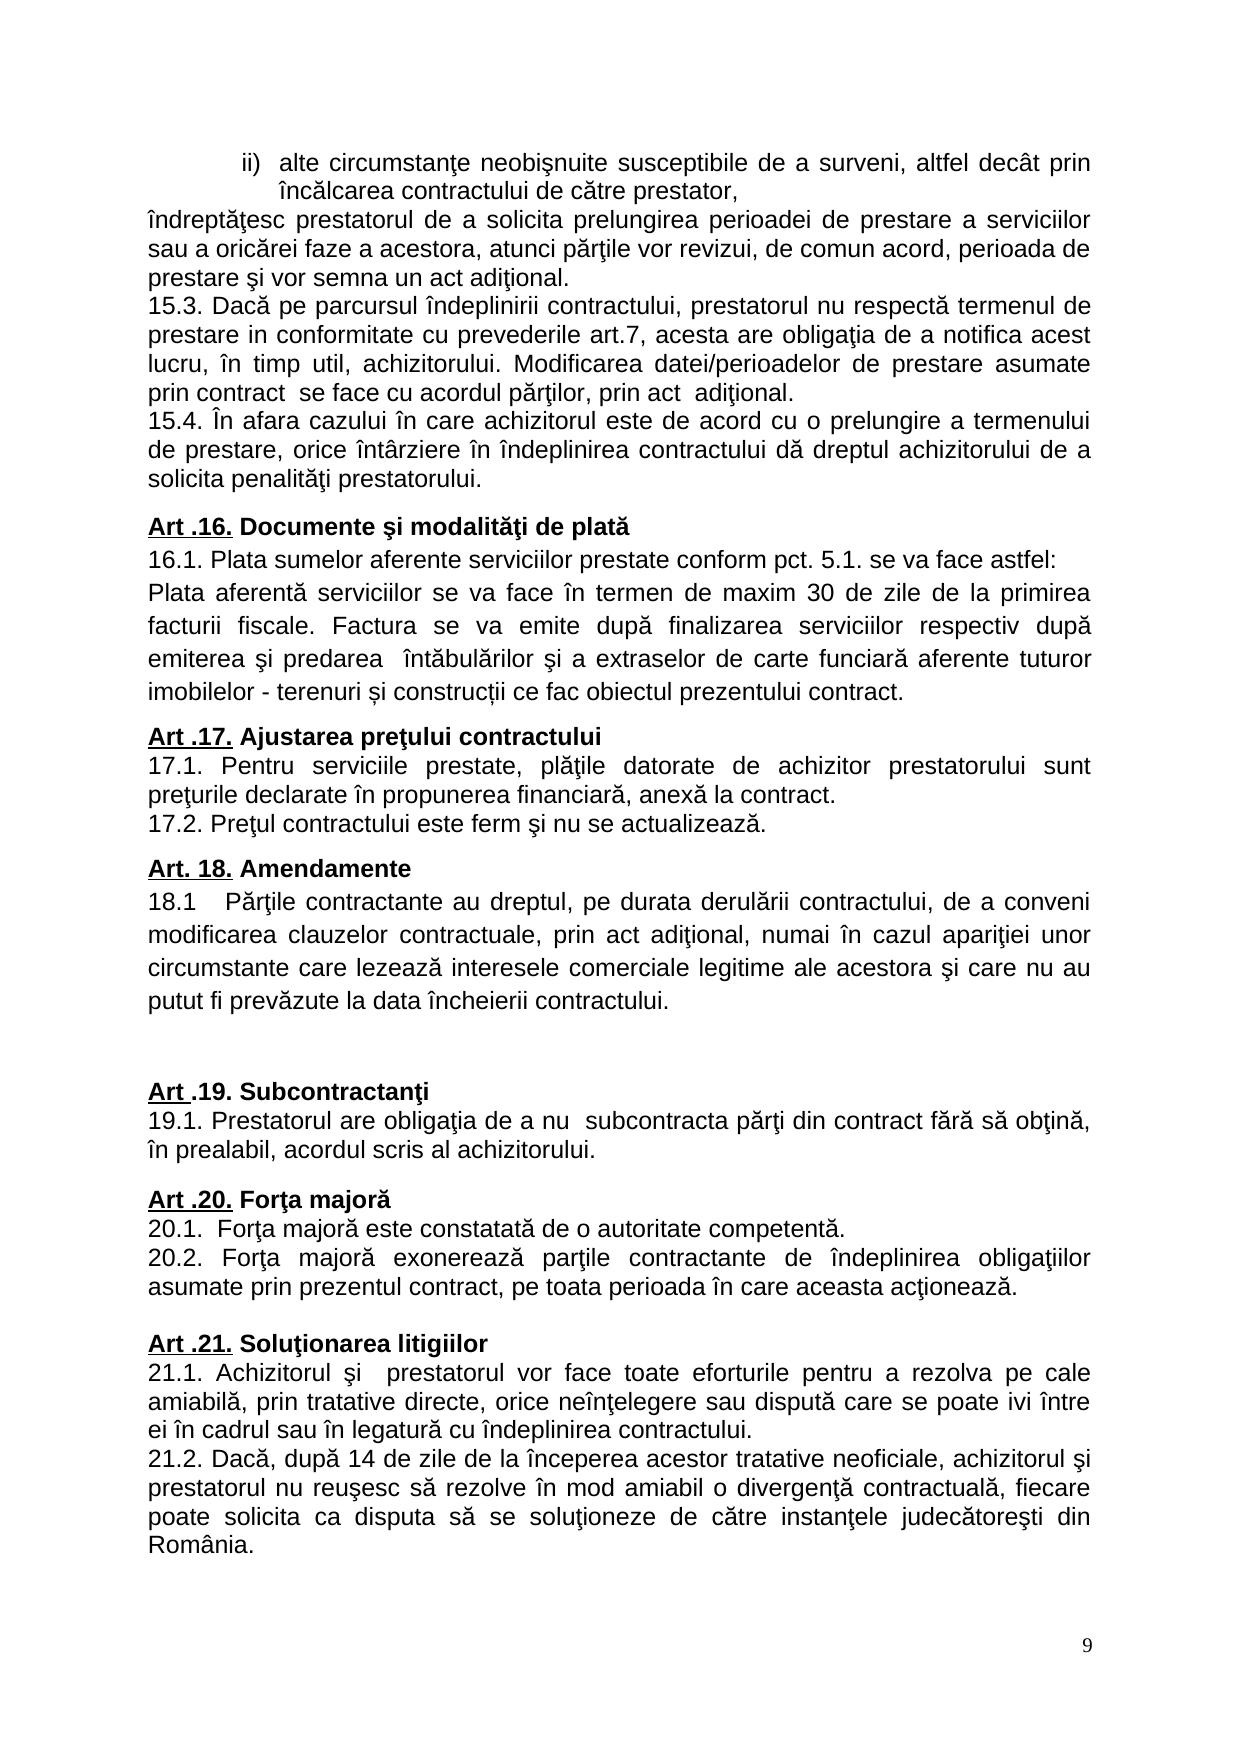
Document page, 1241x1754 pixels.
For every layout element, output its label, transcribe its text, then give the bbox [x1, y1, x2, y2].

text îndreptăţesc prestatorul de a solicita prelungirea perioadei de prestare a serviciilor sau a oricărei faze a acestora, atunci părţile vor revizui, de comun acord, perioada de prestare şi vor semna un act adiţional. [148, 205, 1093, 291]
text Plata aferentă serviciilor se va face în termen de maxim 30 de zile de la primirea facturii fiscale. Factura se va emite după finalizarea serviciilor respectiv după emiterea şi predarea întăbulărilor şi a extraselor de carte funciară aferente tuturor imobilelor - terenuri și construcții ce fac obiectul prezentului contract. [148, 578, 1093, 706]
text 15.4. În afara cazului în care achizitorul este de acord cu o prelungire a termenului de prestare, orice întârziere în îndeplinirea contractului dă dreptul achizitorului de a solicita penalităţi prestatorului. [148, 406, 1093, 493]
text Art. 18. Amendamente [148, 854, 1093, 883]
text 21.1. Achizitorul şi prestatorul vor face toate eforturile pentru a rezolva pe cale amiabilă, prin tratative directe, orice neînţelegere sau dispută care se poate ivi între ei în cadrul sau în legatură cu îndeplinirea contractului. [148, 1358, 1093, 1444]
text 16.1. Plata sumelor aferente serviciilor prestate conform pct. 5.1. se va face astfel: [148, 545, 1093, 573]
text Art .20. Forţa majoră [148, 1186, 1093, 1214]
text 18.1 Părţile contractante au dreptul, pe durata derulării contractului, de a conveni modificarea clauzelor contractuale, prin act adiţional, numai în cazul apariţiei unor circumstante care lezează interesele comerciale legitime ale acestora şi care nu au putut fi prevăzute la data încheierii contractului. [148, 887, 1093, 1015]
text 17.1. Pentru serviciile prestate, plăţile datorate de achizitor prestatorului sunt preţurile declarate în propunerea financiară, anexă la contract. [148, 751, 1093, 809]
text 17.2. Preţul contractului este ferm şi nu se actualizează. [148, 809, 1093, 837]
list alte circumstanţe neobişnuite susceptibile de a surveni, altfel decât prin încălcarea contractului de către prestator, [241, 148, 1093, 205]
text Art .19. Subcontractanţi [148, 1077, 1093, 1106]
text 19.1. Prestatorul are obligaţia de a nu subcontracta părţi din contract fără să obţină, în prealabil, acordul scris al achizitorului. [148, 1106, 1093, 1163]
text 21.2. Dacă, după 14 de zile de la începerea acestor tratative neoficiale, achizitorul şi prestatorul nu reuşesc să rezolve în mod amiabil o divergenţă contractuală, fiecare poate solicita ca disputa să se soluţioneze de către instanţele judecătoreşti din România. [148, 1444, 1093, 1559]
text 15.3. Dacă pe parcursul îndeplinirii contractului, prestatorul nu respectă termenul de prestare in conformitate cu prevederile art.7, acesta are obligaţia de a notifica acest lucru, în timp util, achizitorului. Modificarea datei/perioadelor de prestare asumate prin contract se face cu acordul părţilor, prin act adiţional. [148, 291, 1093, 406]
text 20.1. Forţa majoră este constatată de o autoritate competentă. [148, 1214, 1093, 1243]
text Art .16. Documente şi modalităţi de plată [148, 512, 1093, 541]
text Art .17. Ajustarea preţului contractului [148, 722, 1093, 751]
text 20.2. Forţa majoră exonerează parţile contractante de îndeplinirea obligaţiilor asumate prin prezentul contract, pe toata perioada în care aceasta acţionează. [148, 1243, 1093, 1301]
text Art .21. Soluţionarea litigiilor [148, 1329, 1093, 1358]
